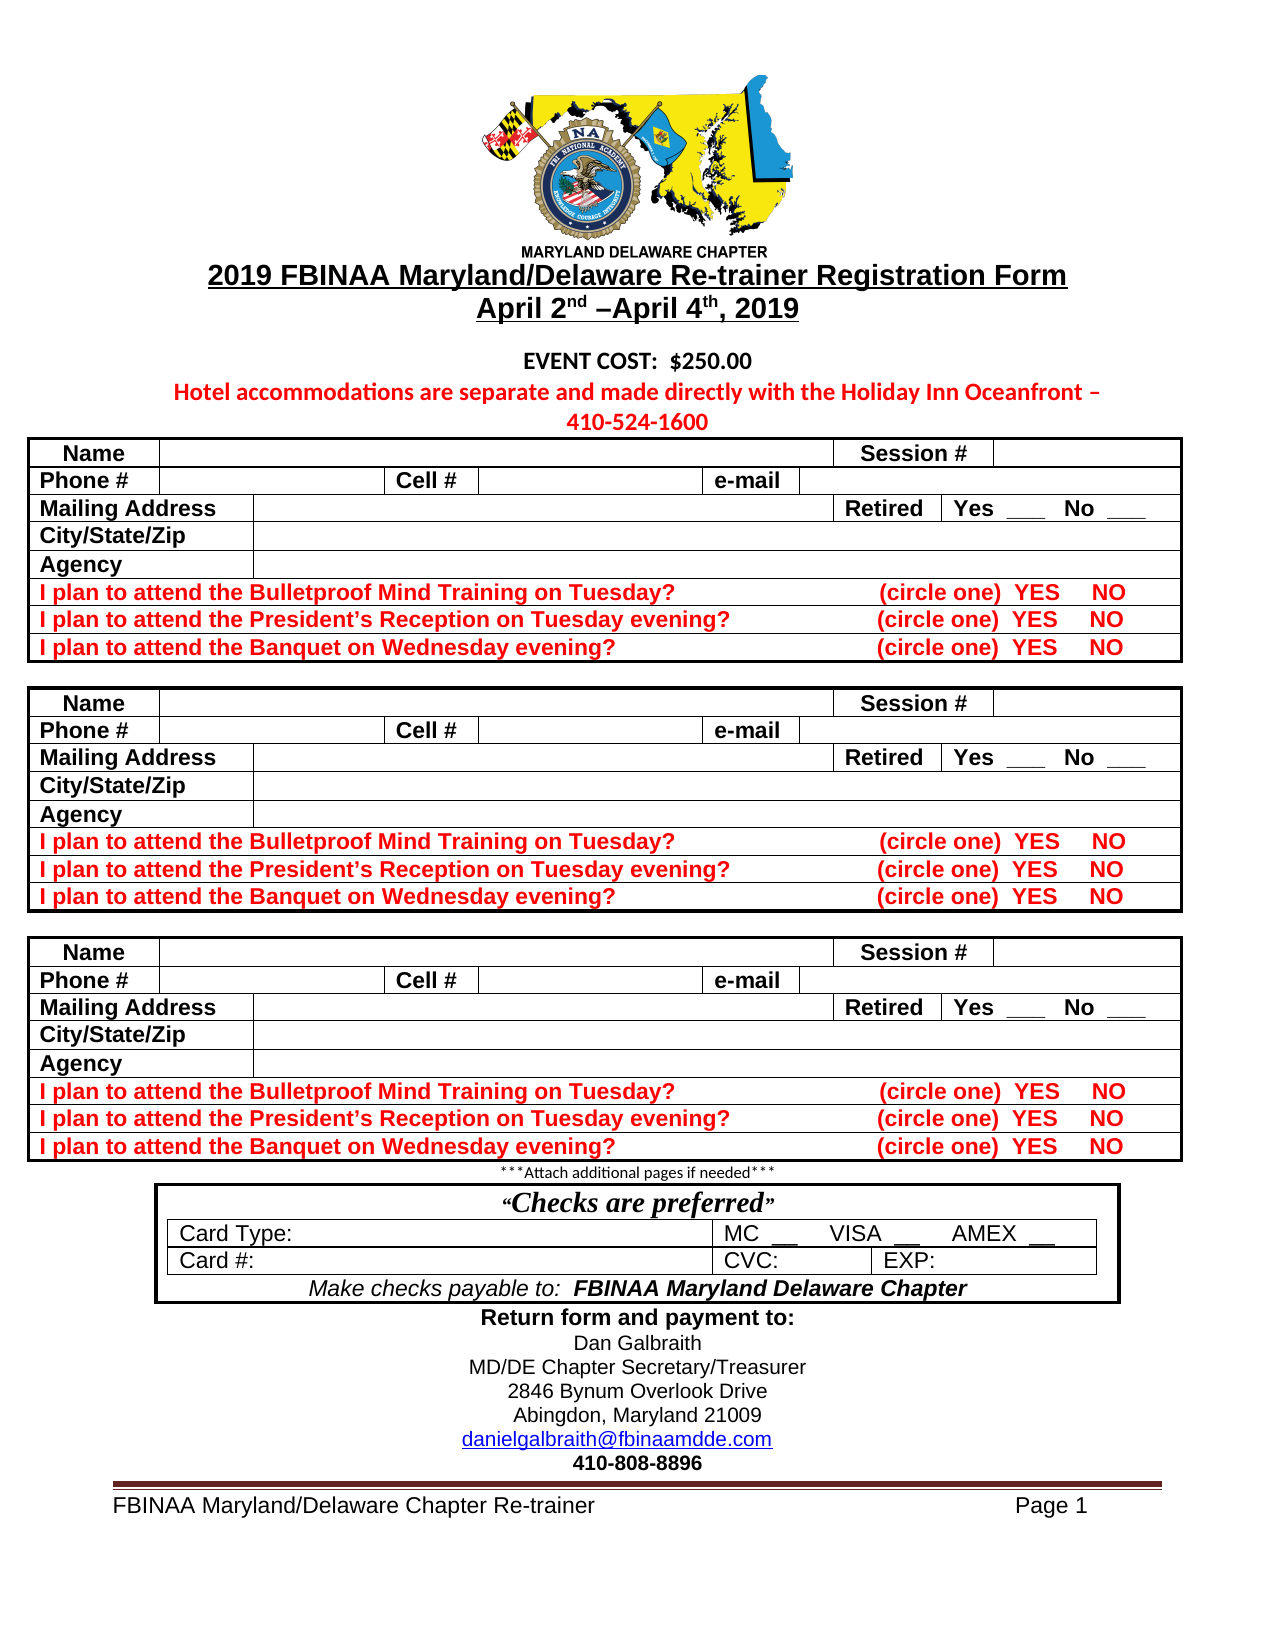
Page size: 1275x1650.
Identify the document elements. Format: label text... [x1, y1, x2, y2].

text April 2nd –April 4th, 2019 [112, 291, 1162, 325]
table_cell Retired [834, 994, 941, 1020]
table_cell Cell # [385, 967, 478, 993]
table_header [160, 690, 833, 716]
text Return form and payment to: [112, 1304, 1162, 1331]
table_cell Yes ___ No ___ [942, 994, 1180, 1020]
table_cell Cell # [385, 468, 478, 494]
table_cell [479, 717, 702, 743]
table_cell Yes ___ No ___ [942, 744, 1180, 771]
table_cell I plan to attend the Bulletproof Mind Training on Tuesday? (circle one) YES NO [30, 828, 1180, 854]
text 2019 FBINAA Maryland/Delaware Re-trainer Registration Form [112, 258, 1162, 291]
table_header “Checks are preferred” Make checks payable to: FBINAA Maryland Delaware Chapter [158, 1186, 1117, 1301]
table_header Name [30, 939, 159, 966]
table_cell [160, 468, 384, 494]
table_cell City/State/Zip [30, 522, 253, 550]
table_cell [800, 468, 1180, 494]
text 410-524-1600 [112, 406, 1162, 437]
text 2846 Bynum Overlook Drive [112, 1379, 1162, 1403]
table_cell Phone # [30, 967, 159, 993]
table_header [994, 440, 1180, 466]
table_cell Agency [30, 801, 253, 827]
table_cell Agency [30, 1050, 253, 1077]
table_cell I plan to attend the Banquet on Wednesday evening? (circle one) YES NO [30, 883, 1180, 909]
table_header [994, 690, 1180, 716]
text ***Attach additional pages if needed*** [112, 1162, 1162, 1182]
table_cell Retired [834, 495, 941, 521]
text 410-808-8896 [112, 1451, 1162, 1474]
table_cell [254, 551, 1180, 578]
table_cell [254, 1021, 1180, 1049]
table_cell I plan to attend the Bulletproof Mind Training on Tuesday? (circle one) YES NO [30, 579, 1180, 605]
table_cell I plan to attend the Bulletproof Mind Training on Tuesday? (circle one) YES NO [30, 1078, 1180, 1104]
table_cell [800, 967, 1180, 993]
table_cell [800, 717, 1180, 743]
table_cell e-mail [703, 468, 799, 494]
table_cell City/State/Zip [30, 772, 253, 800]
table_cell [254, 1050, 1180, 1077]
table_cell Yes ___ No ___ [942, 495, 1180, 521]
table_cell I plan to attend the President’s Reception on Tuesday evening? (circle one) YES NO [30, 1105, 1180, 1132]
table_cell I plan to attend the Banquet on Wednesday evening? (circle one) YES NO [30, 634, 1180, 660]
table_cell [479, 967, 702, 993]
table_header Name [30, 440, 159, 466]
table_cell Retired [834, 744, 941, 771]
table_cell I plan to attend the President’s Reception on Tuesday evening? (circle one) YES NO [30, 856, 1180, 882]
text MD/DE Chapter Secretary/Treasurer [112, 1355, 1162, 1379]
table_cell Cell # [385, 717, 478, 743]
table_header Session # [834, 690, 993, 716]
table_header [160, 939, 833, 966]
text Hotel accommodations are separate and made directly with the Holiday Inn Oceanfront – [112, 376, 1162, 406]
table_cell I plan to attend the President’s Reception on Tuesday evening? (circle one) YES NO [30, 606, 1180, 632]
table_cell City/State/Zip [30, 1021, 253, 1049]
table_header [160, 440, 833, 466]
table_cell [254, 801, 1180, 827]
table_cell Mailing Address [30, 744, 253, 771]
text Dan Galbraith [112, 1331, 1162, 1355]
table_cell e-mail [703, 717, 799, 743]
table_cell [160, 717, 384, 743]
table_header Session # [834, 440, 993, 466]
text danielgalbraith@fbinaamdde.com [112, 1427, 1162, 1451]
table_cell [254, 495, 833, 521]
table_cell [254, 744, 833, 771]
table_cell Agency [30, 551, 253, 578]
table_header Session # [834, 939, 993, 966]
table_cell Mailing Address [30, 495, 253, 521]
table_cell e-mail [703, 967, 799, 993]
picture [482, 75, 793, 258]
table_header Name [30, 690, 159, 716]
table_cell [254, 772, 1180, 800]
table_cell Mailing Address [30, 994, 253, 1020]
text EVENT COST: $250.00 [112, 345, 1162, 376]
table_cell [254, 522, 1180, 550]
table_cell Phone # [30, 468, 159, 494]
table_cell [254, 994, 833, 1020]
table_cell [479, 468, 702, 494]
table_cell [160, 967, 384, 993]
table_cell Phone # [30, 717, 159, 743]
text Abingdon, Maryland 21009 [112, 1403, 1162, 1427]
table_header [994, 939, 1180, 966]
table_cell I plan to attend the Banquet on Wednesday evening? (circle one) YES NO [30, 1133, 1180, 1159]
